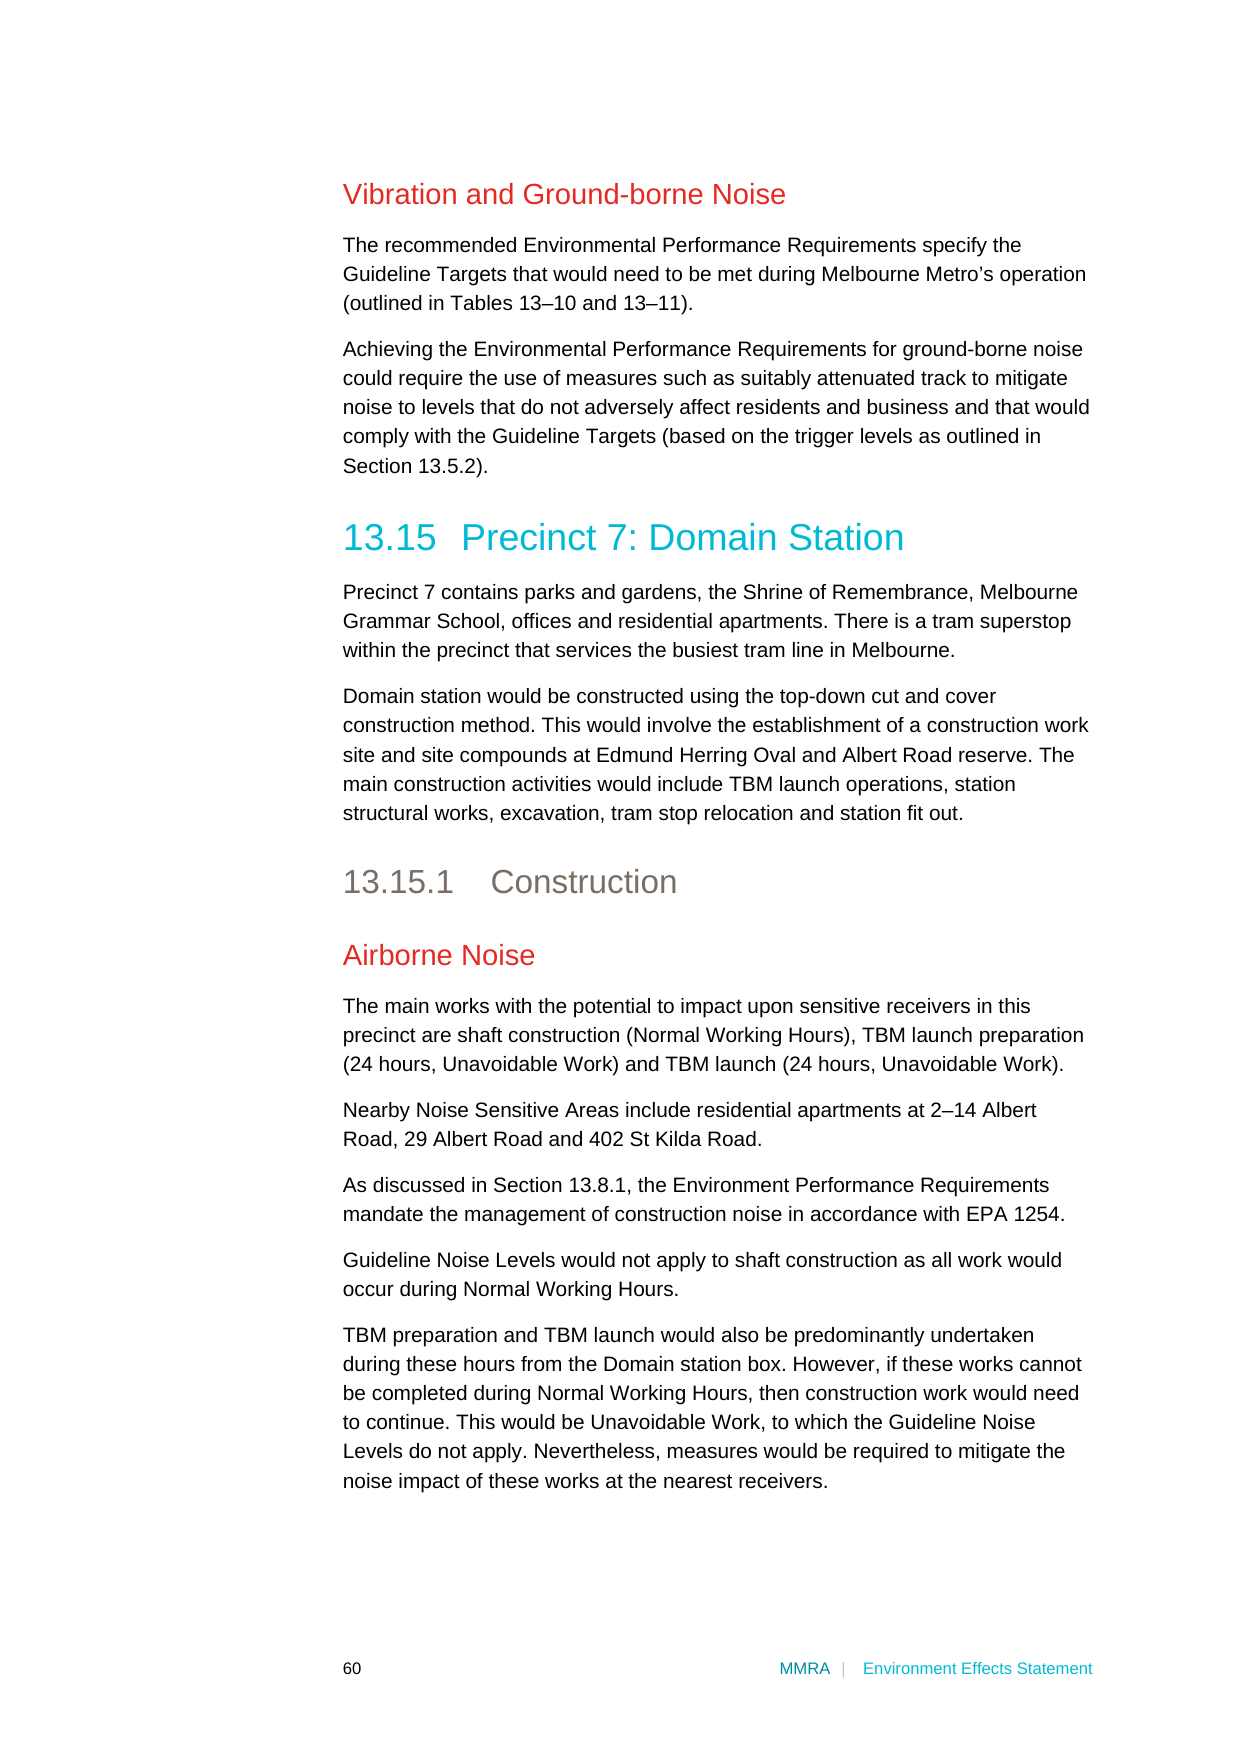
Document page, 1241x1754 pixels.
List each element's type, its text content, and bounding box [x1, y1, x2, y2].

text The recommended Environmental Performance Requirements specify the Guideline Targets that would need to be met during Melbourne Metro’s operation (outlined in Tables ‎13–10 and ‎13–11). [343, 227, 1092, 315]
text Guideline Noise Levels would not apply to shaft construction as all work would occur during Normal Working Hours. [343, 1242, 1092, 1301]
text The main works with the potential to impact upon sensitive receivers in this precinct are shaft construction (Normal Working Hours), TBM launch preparation (24 hours, Unavoidable Work) and TBM launch (24 hours, Unavoidable Work). [343, 988, 1092, 1076]
text Achieving the Environmental Performance Requirements for ground-borne noise could require the use of measures such as suitably attenuated track to mitigate noise to levels that do not adversely affect residents and business and that would comply with the Guideline Targets (based on the trigger levels as outlined in Section ‎13.5.2). [343, 332, 1092, 477]
text Domain station would be constructed using the top-down cut and cover construction method. This would involve the establishment of a construction work site and site compounds at Edmund Herring Oval and Albert Road reserve. The main construction activities would include TBM launch operations, station structural works, excavation, tram stop relocation and station fit out. [343, 679, 1092, 825]
subtitle Construction [343, 862, 1092, 901]
text Nearby Noise Sensitive Areas include residential apartments at 2–14 Albert Road, 29 Albert Road and 402 St Kilda Road. [343, 1092, 1092, 1151]
subtitle Precinct 7: Domain Station [343, 515, 1092, 558]
text TBM preparation and TBM launch would also be predominantly undertaken during these hours from the Domain station box. However, if these works cannot be completed during Normal Working Hours, then construction work would need to continue. This would be Unavoidable Work, to which the Guideline Noise Levels do not apply. Nevertheless, measures would be required to mitigate the noise impact of these works at the nearest receivers. [343, 1317, 1092, 1492]
subtitle Airborne Noise [343, 938, 1092, 972]
subtitle Vibration and Ground-borne Noise [343, 177, 1092, 211]
text Precinct 7 contains parks and gardens, the Shrine of Remembrance, Melbourne Grammar School, offices and residential apartments. There is a tram superstop within the precinct that services the busiest tram line in Melbourne. [343, 575, 1092, 662]
text As discussed in Section ‎13.8.1, the Environment Performance Requirements mandate the management of construction noise in accordance with EPA 1254. [343, 1167, 1092, 1226]
